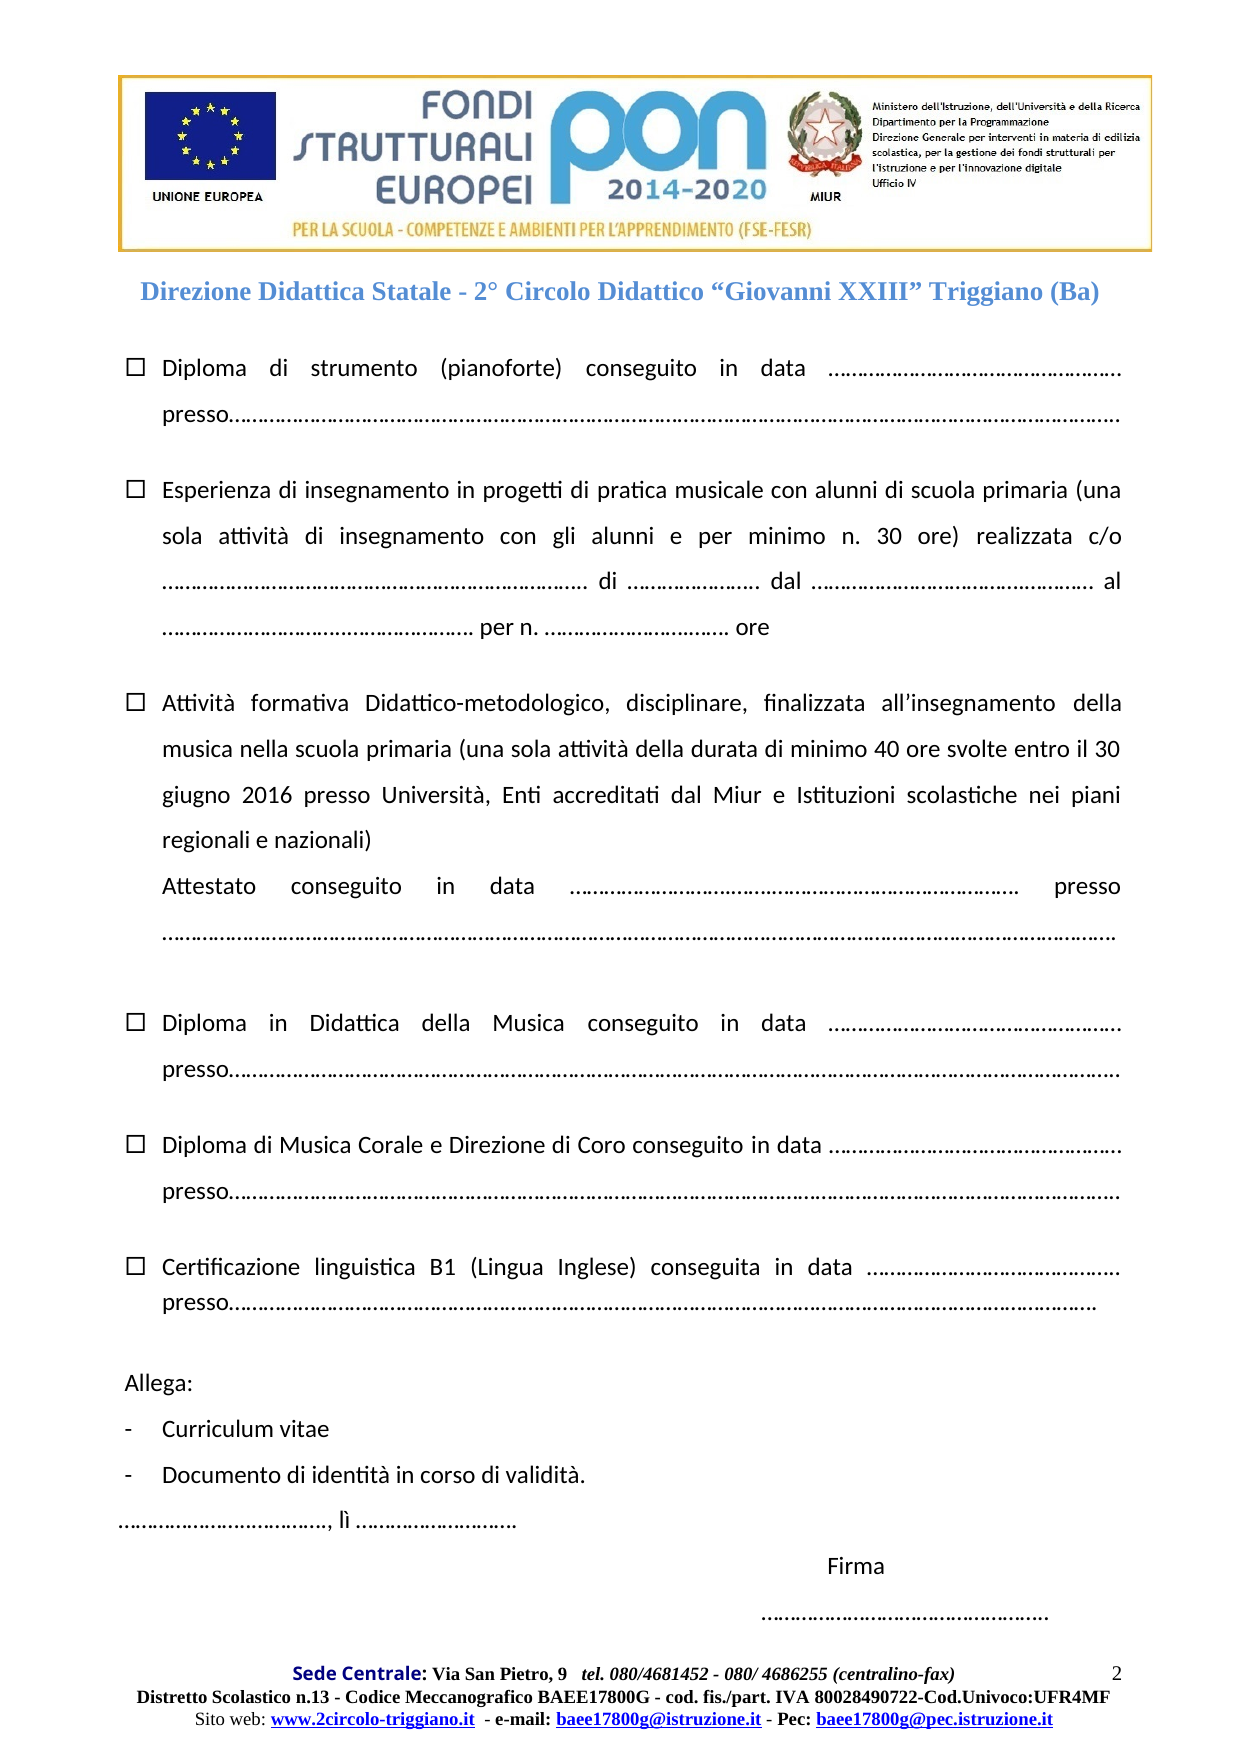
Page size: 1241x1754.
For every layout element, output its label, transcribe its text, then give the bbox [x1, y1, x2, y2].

text …………………..…………., lì ………………………. [118, 1504, 1122, 1535]
list Curriculum vitae [124, 1413, 1122, 1443]
list Diploma in Didattica della Musica conseguito in data …………………………………………… presso……………………………………………………………………………………………………………………………………….. [124, 1008, 1122, 1084]
text Firma [118, 1550, 1122, 1581]
list Esperienza di insegnamento in progetti di pratica musicale con alunni di scuola primaria (una sola attività di insegnamento con gli alunni e per minimo n. 30 ore) realizzata c/o ……………………………………………………………….. di ………………….. dal ……………………………….………… al …………………………..…………………. per n. …………………….……. ore [124, 474, 1122, 642]
list Documento di identità in corso di validità. [124, 1459, 1122, 1489]
picture [118, 75, 1153, 252]
list Certificazione linguistica B1 (Lingua Inglese) conseguita in data …………………………………….. presso……………………………………………………………………………………………………………………………………. [124, 1252, 1122, 1317]
text ………………………………………….. [118, 1596, 1122, 1626]
list Allega: [124, 1367, 1122, 1398]
list Diploma di Musica Corale e Direzione di Coro conseguito in data …………………………………………… presso……………………………………………………………………………………………………………………………………….. [124, 1129, 1122, 1206]
list Attività formativa Didattico-metodologico, disciplinare, finalizzata all’insegnamento della musica nella scuola primaria (una sola attività della durata di minimo 40 ore svolte entro il 30 giugno 2016 presso Università, Enti accreditati dal Miur e Istituzioni scolastiche nei piani regionali e nazionali) [124, 687, 1122, 855]
text Attestato conseguito in data ……………………….…….……………………………………. presso …………………………………………………………………………………………………………………………………………………. [162, 870, 1122, 947]
list Diploma di strumento (pianoforte) conseguito in data …………………………………………… presso……………………………………………………………………………………………………………………………………….. [124, 352, 1122, 428]
